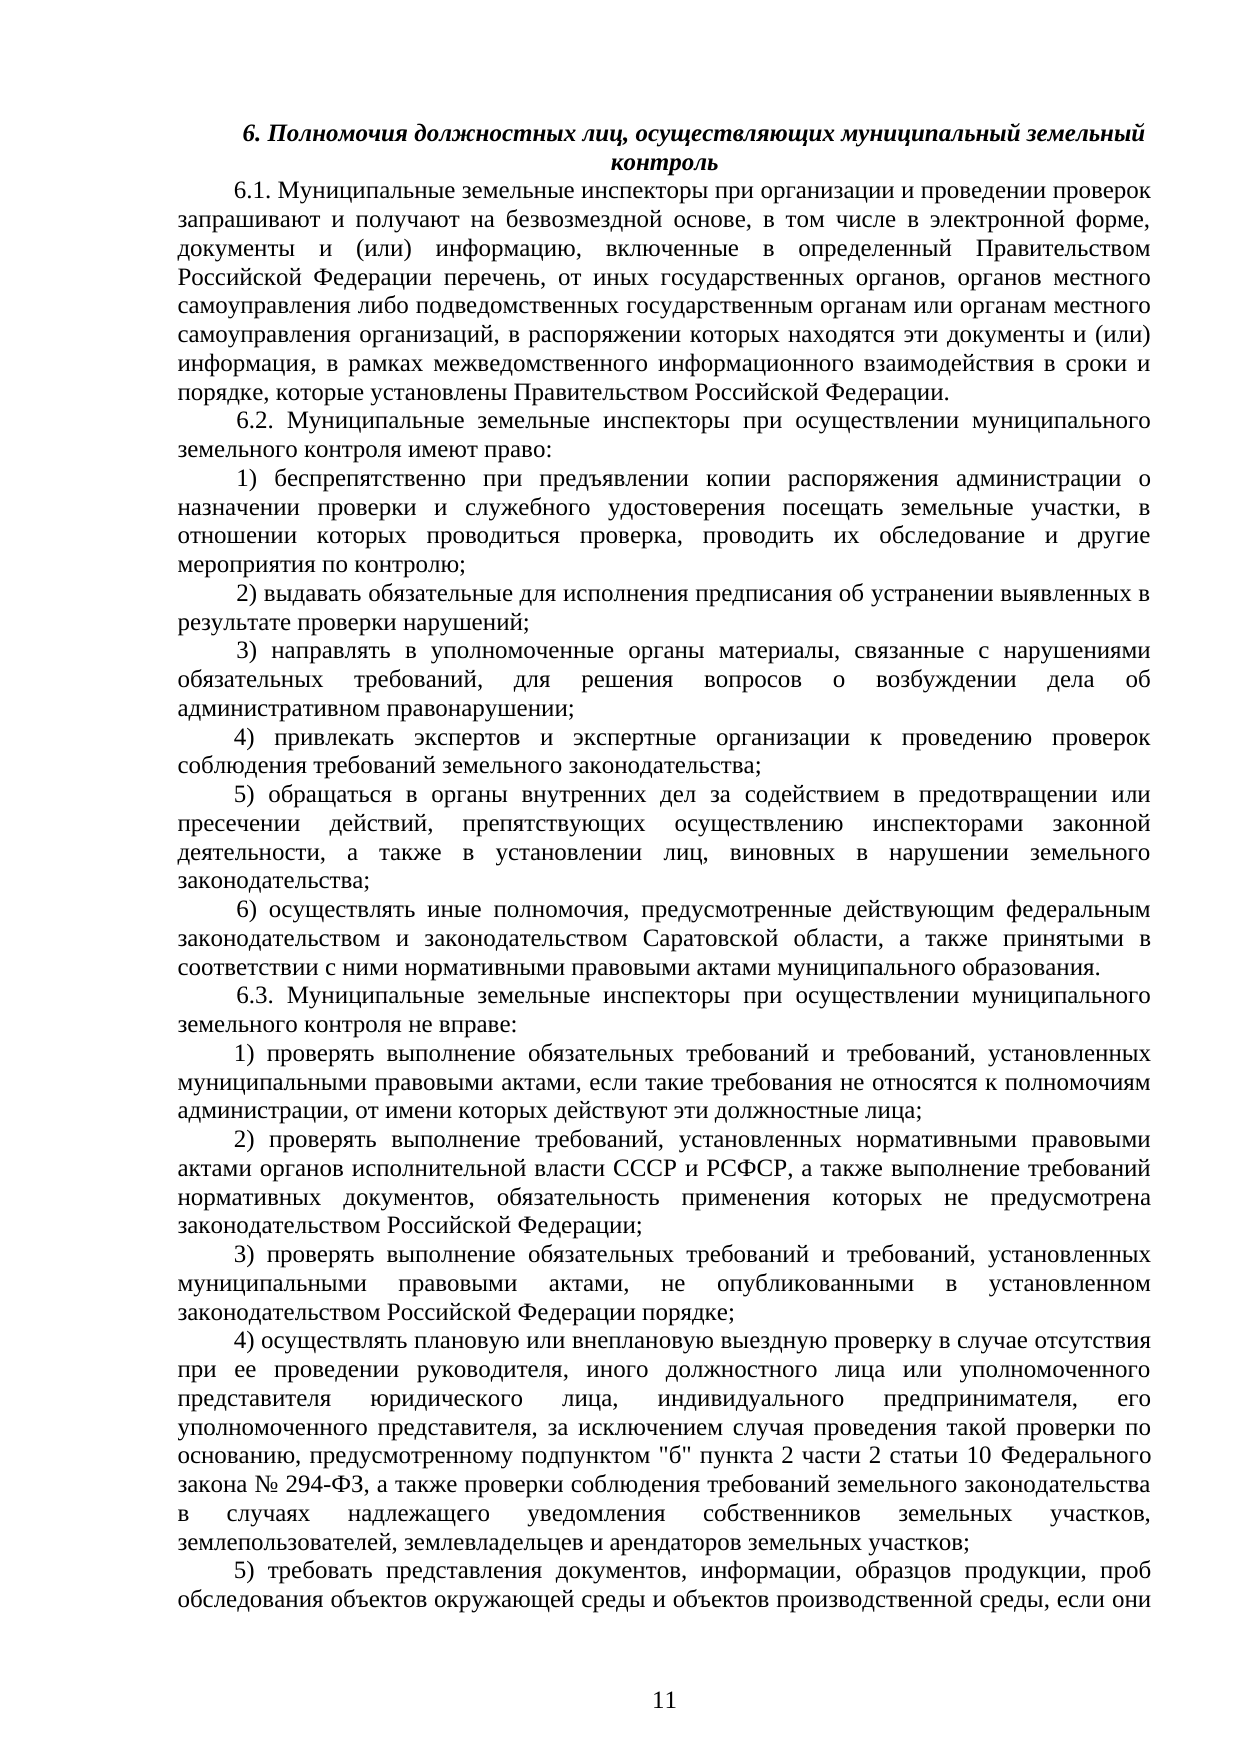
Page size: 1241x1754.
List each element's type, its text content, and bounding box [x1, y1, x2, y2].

text 3) проверять выполнение обязательных требований и требований, установленных муниципальными правовыми актами, не опубликованными в установленном законодательством Российской Федерации порядке; [177, 1239, 1152, 1326]
text 2) выдавать обязательные для исполнения предписания об устранении выявленных в результате проверки нарушений; [177, 578, 1152, 636]
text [177, 1556, 1152, 1613]
text 1) беспрепятственно при предъявлении копии распоряжения администрации о назначении проверки и служебного удостоверения посещать земельные участки, в отношении которых проводиться проверка, проводить их обследование и другие мероприятия по контролю; [177, 463, 1152, 578]
text 1) проверять выполнение обязательных требований и требований, установленных муниципальными правовыми актами, если такие требования не относятся к полномочиям администрации, от имени которых действуют эти должностные лица; [177, 1038, 1152, 1124]
text 4) привлекать экспертов и экспертные организации к проведению проверок соблюдения требований земельного законодательства; [177, 722, 1152, 779]
text 6) осуществлять иные полномочия, предусмотренные действующим федеральным законодательством и законодательством Саратовской области, а также принятыми в соответствии с ними нормативными правовыми актами муниципального образования. [177, 894, 1152, 981]
text 2) проверять выполнение требований, установленных нормативными правовыми актами органов исполнительной власти СССР и РСФСР, а также выполнение требований нормативных документов, обязательность применения которых не предусмотрена законодательством Российской Федерации; [177, 1124, 1152, 1239]
text 6.2. Муниципальные земельные инспекторы при осуществлении муниципального земельного контроля имеют право: [177, 406, 1152, 463]
text 6.1. Муниципальные земельные инспекторы при организации и проведении проверок запрашивают и получают на безвозмездной основе, в том числе в электронной форме, документы и (или) информацию, включенные в определенный Правительством Российской Федерации перечень, от иных государственных органов, органов местного самоуправления либо подведомственных государственным органам или органам местного самоуправления организаций, в распоряжении которых находятся эти документы и (или) информация, в рамках межведомственного информационного взаимодействия в сроки и порядке, которые установлены Правительством Российской Федерации. [177, 176, 1152, 406]
text 6.3. Муниципальные земельные инспекторы при осуществлении муниципального земельного контроля не вправе: [177, 981, 1152, 1038]
text 6. Полномочия должностных лиц, осуществляющих муниципальный земельный контроль [177, 118, 1152, 176]
text 5) обращаться в органы внутренних дел за содействием в предотвращении или пресечении действий, препятствующих осуществлению инспекторами законной деятельности, а также в установлении лиц, виновных в нарушении земельного законодательства; [177, 779, 1152, 894]
text 4) осуществлять плановую или внеплановую выездную проверку в случае отсутствия при ее проведении руководителя, иного должностного лица или уполномоченного представителя юридического лица, индивидуального предпринимателя, его уполномоченного представителя, за исключением случая проведения такой проверки по основанию, предусмотренному подпунктом "б" пункта 2 части 2 статьи 10 Федерального закона № 294-ФЗ, а также проверки соблюдения требований земельного законодательства в случаях надлежащего уведомления собственников земельных участков, землепользователей, землевладельцев и арендаторов земельных участков; [177, 1326, 1152, 1556]
text 3) направлять в уполномоченные органы материалы, связанные с нарушениями обязательных требований, для решения вопросов о возбуждении дела об административном правонарушении; [177, 636, 1152, 722]
